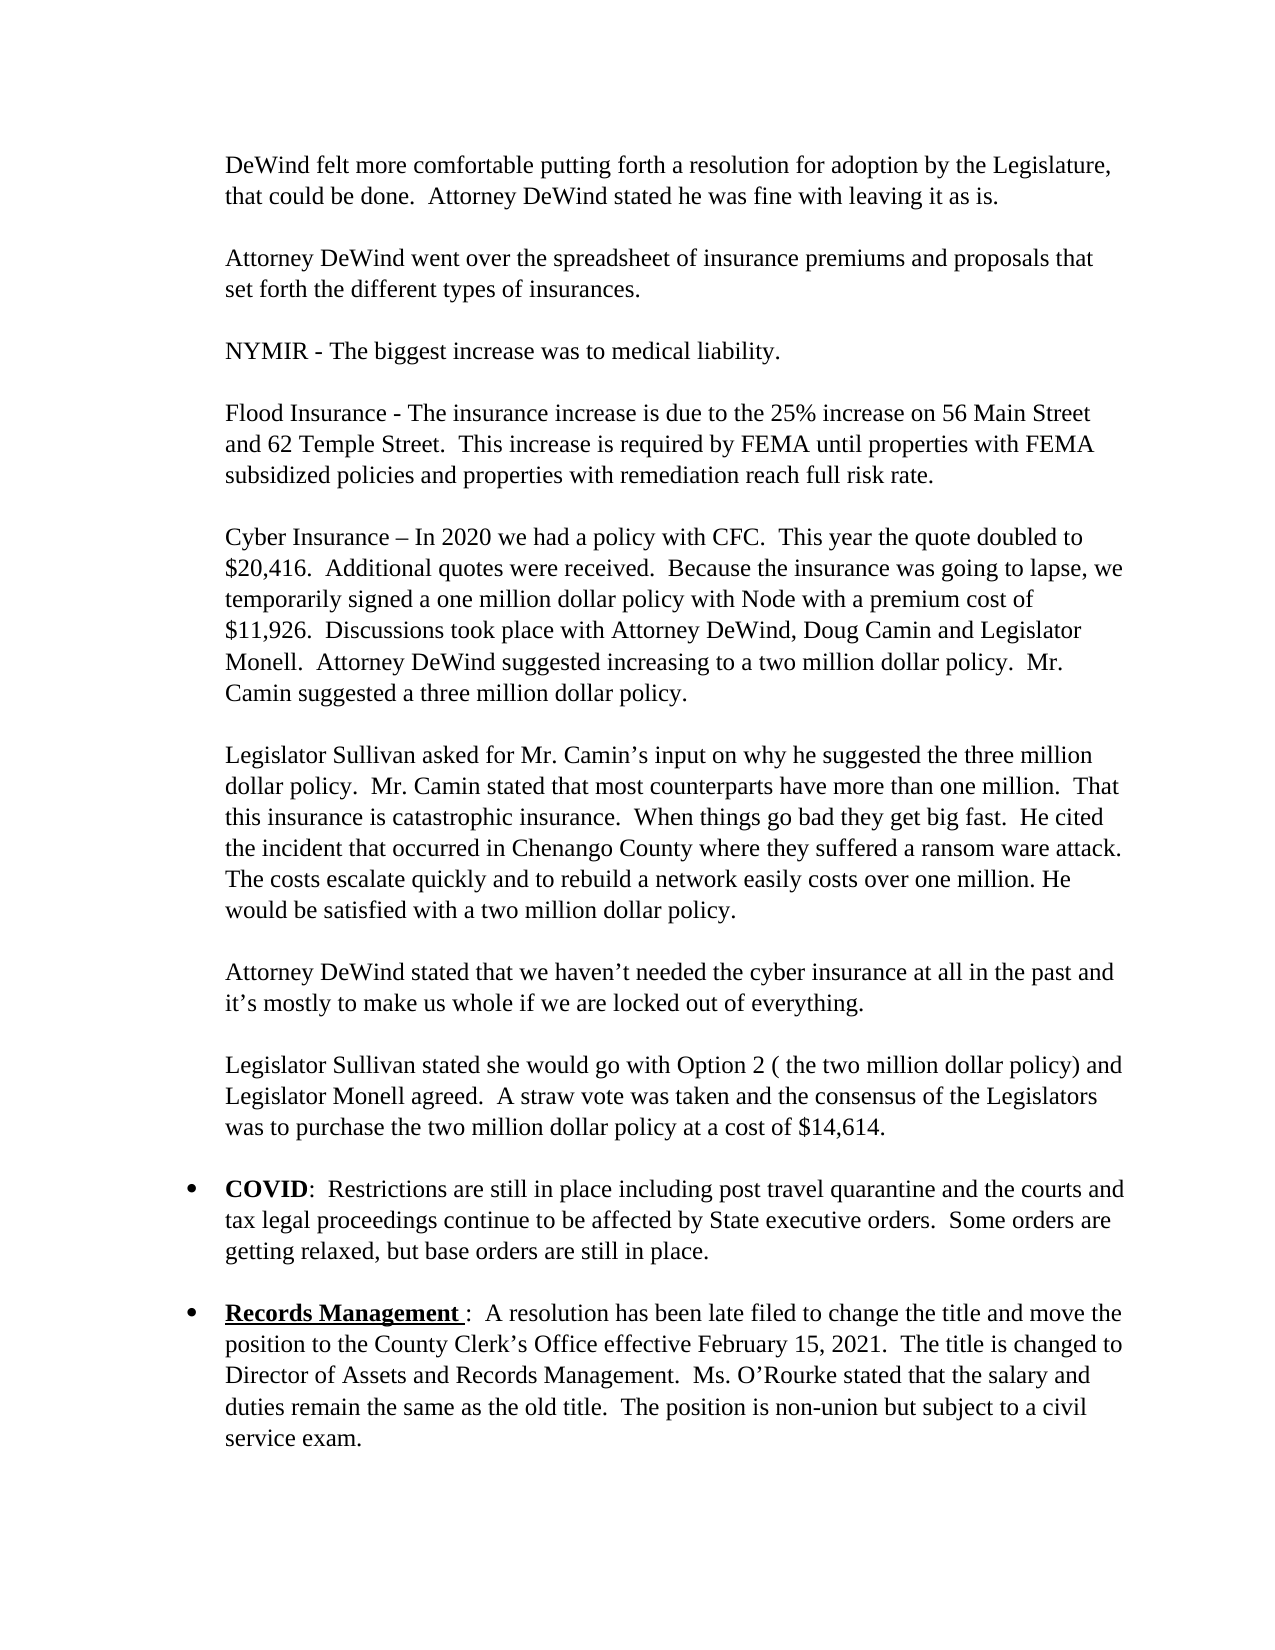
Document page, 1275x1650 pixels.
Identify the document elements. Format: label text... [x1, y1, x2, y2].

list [187, 150, 1125, 210]
list Flood Insurance - The insurance increase is due to the 25% increase on 56 Main Street and 62 Temple Street. This increase is required by FEMA until properties with FEMA subsidized policies and properties with remediation reach full risk rate. [225, 398, 1125, 489]
list Legislator Sullivan stated she would go with Option 2 ( the two million dollar policy) and Legislator Monell agreed. A straw vote was taken and the consensus of the Legislators was to purchase the two million dollar policy at a cost of $14,614. [225, 1050, 1125, 1141]
list NYMIR - The biggest increase was to medical liability. [225, 336, 1125, 365]
list Attorney DeWind stated that we haven’t needed the cyber insurance at all in the past and it’s mostly to make us whole if we are locked out of everything. [225, 957, 1125, 1017]
list Records Management : A resolution has been late filed to change the title and move the position to the County Clerk’s Office effective February 15, 2021. The title is changed to Director of Assets and Records Management. Ms. O’Rourke stated that the salary and duties remain the same as the old title. The position is non-union but subject to a civil service exam. [187, 1298, 1125, 1451]
list Legislator Sullivan asked for Mr. Camin’s input on why he suggested the three million dollar policy. Mr. Camin stated that most counterparts have more than one million. That this insurance is catastrophic insurance. When things go bad they get big fast. He cited the incident that occurred in Chenango County where they suffered a ransom ware attack. The costs escalate quickly and to rebuild a network easily costs over one million. He would be satisfied with a two million dollar policy. [225, 740, 1125, 924]
list Cyber Insurance – In 2020 we had a policy with CFC. This year the quote doubled to $20,416. Additional quotes were received. Because the insurance was going to lapse, we temporarily signed a one million dollar policy with Node with a premium cost of $11,926. Discussions took place with Attorney DeWind, Doug Camin and Legislator Monell. Attorney DeWind suggested increasing to a two million dollar policy. Mr. Camin suggested a three million dollar policy. [225, 522, 1125, 706]
list COVID: Restrictions are still in place including post travel quarantine and the courts and tax legal proceedings continue to be affected by State executive orders. Some orders are getting relaxed, but base orders are still in place. [187, 1174, 1125, 1265]
list Attorney DeWind went over the spreadsheet of insurance premiums and proposals that set forth the different types of insurances. [225, 243, 1125, 303]
